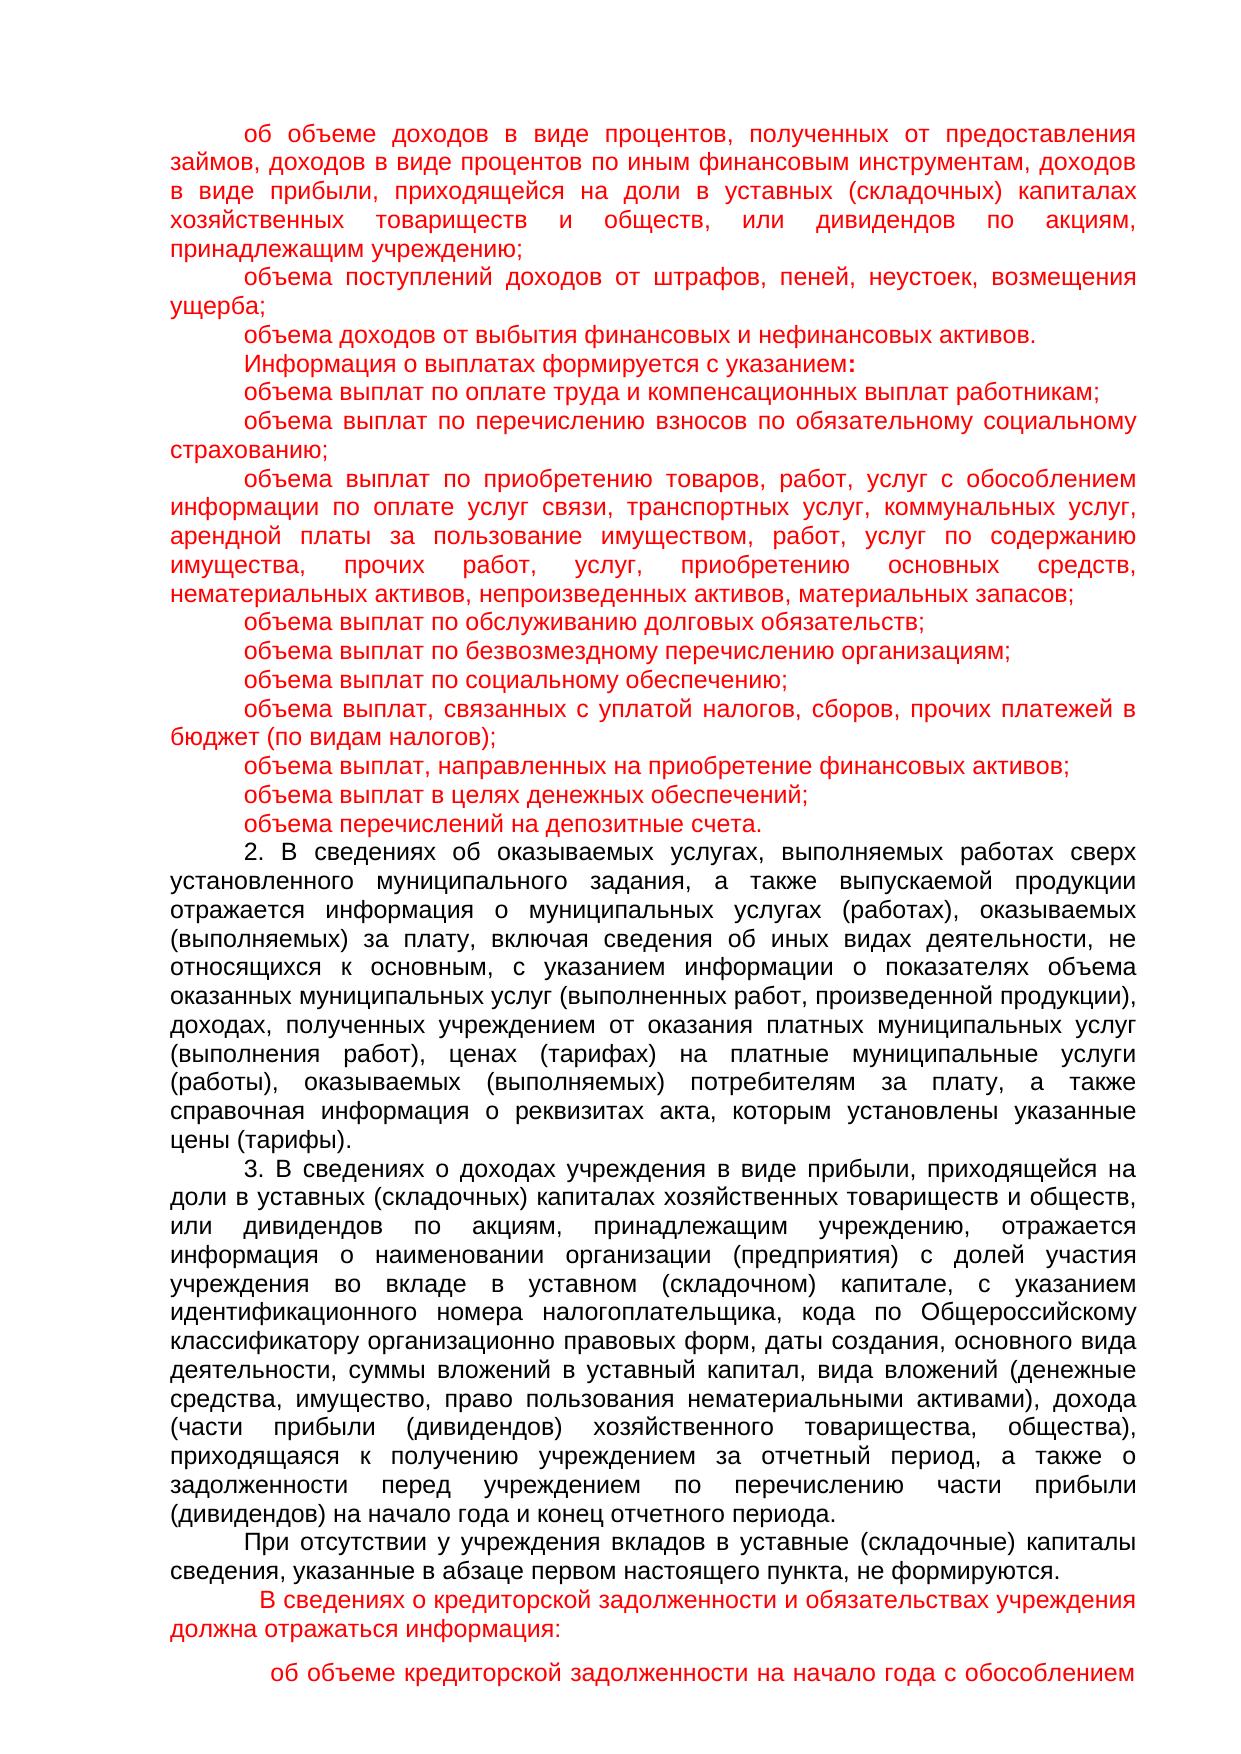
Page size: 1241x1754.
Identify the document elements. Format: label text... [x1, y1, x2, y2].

text объема выплат по безвозмездному перечислению организациям; [170, 636, 1138, 665]
text В сведениях о кредиторской задолженности и обязательствах учреждения должна отражаться информация: [170, 1585, 1138, 1642]
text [170, 1658, 1138, 1687]
text объема выплат по обслуживанию долговых обязательств; [170, 607, 1138, 636]
text объема выплат, связанных с уплатой налогов, сборов, прочих платежей в бюджет (по видам налогов); [170, 693, 1138, 751]
text объема выплат по приобретению товаров, работ, услуг с обособлением информации по оплате услуг связи, транспортных услуг, коммунальных услуг, арендной платы за пользование имуществом, работ, услуг по содержанию имущества, прочих работ, услуг, приобретению основных средств, нематериальных активов, непроизведенных активов, материальных запасов; [170, 463, 1138, 607]
text 3. В сведениях о доходах учреждения в виде прибыли, приходящейся на доли в уставных (складочных) капиталах хозяйственных товариществ и обществ, или дивидендов по акциям, принадлежащим учреждению, отражается информация о наименовании организации (предприятия) с долей участия учреждения во вкладе в уставном (складочном) капитале, с указанием идентификационного номера налогоплательщика, кода по Общероссийскому классификатору организационно правовых форм, даты создания, основного вида деятельности, суммы вложений в уставный капитал, вида вложений (денежные средства, имущество, право пользования нематериальными активами), дохода (части прибыли (дивидендов) хозяйственного товарищества, общества), приходящаяся к получению учреждением за отчетный период, а также о задолженности перед учреждением по перечислению части прибыли (дивидендов) на начало года и конец отчетного периода. [170, 1153, 1138, 1527]
text объема выплат в целях денежных обеспечений; [170, 780, 1138, 808]
text Информация о выплатах формируется с указанием: [170, 348, 1138, 377]
text объема выплат по социальному обеспечению; [170, 665, 1138, 693]
text объема выплат, направленных на приобретение финансовых активов; [170, 751, 1138, 780]
text объема поступлений доходов от штрафов, пеней, неустоек, возмещения ущерба; [170, 262, 1138, 320]
text объема доходов от выбытия финансовых и нефинансовых активов. [170, 320, 1138, 348]
text 2. В сведениях об оказываемых услугах, выполняемых работах сверх установленного муниципального задания, а также выпускаемой продукции отражается информация о муниципальных услугах (работах), оказываемых (выполняемых) за плату, включая сведения об иных видах деятельности, не относящихся к основным, с указанием информации о показателях объема оказанных муниципальных услуг (выполненных работ, произведенной продукции), доходах, полученных учреждением от оказания платных муниципальных услуг (выполнения работ), ценах (тарифах) на платные муниципальные услуги (работы), оказываемых (выполняемых) потребителям за плату, а также справочная информация о реквизитах акта, которым установлены указанные цены (тарифы). [170, 837, 1138, 1153]
text об объеме доходов в виде процентов, полученных от предоставления займов, доходов в виде процентов по иным финансовым инструментам, доходов в виде прибыли, приходящейся на доли в уставных (складочных) капиталах хозяйственных товариществ и обществ, или дивидендов по акциям, принадлежащим учреждению; [170, 118, 1138, 262]
text При отсутствии у учреждения вкладов в уставные (складочные) капиталы сведения, указанные в абзаце первом настоящего пункта, не формируются. [170, 1527, 1138, 1585]
text объема выплат по оплате труда и компенсационных выплат работникам; [170, 377, 1138, 406]
text объема перечислений на депозитные счета. [170, 808, 1138, 837]
text объема выплат по перечислению взносов по обязательному социальному страхованию; [170, 406, 1138, 463]
